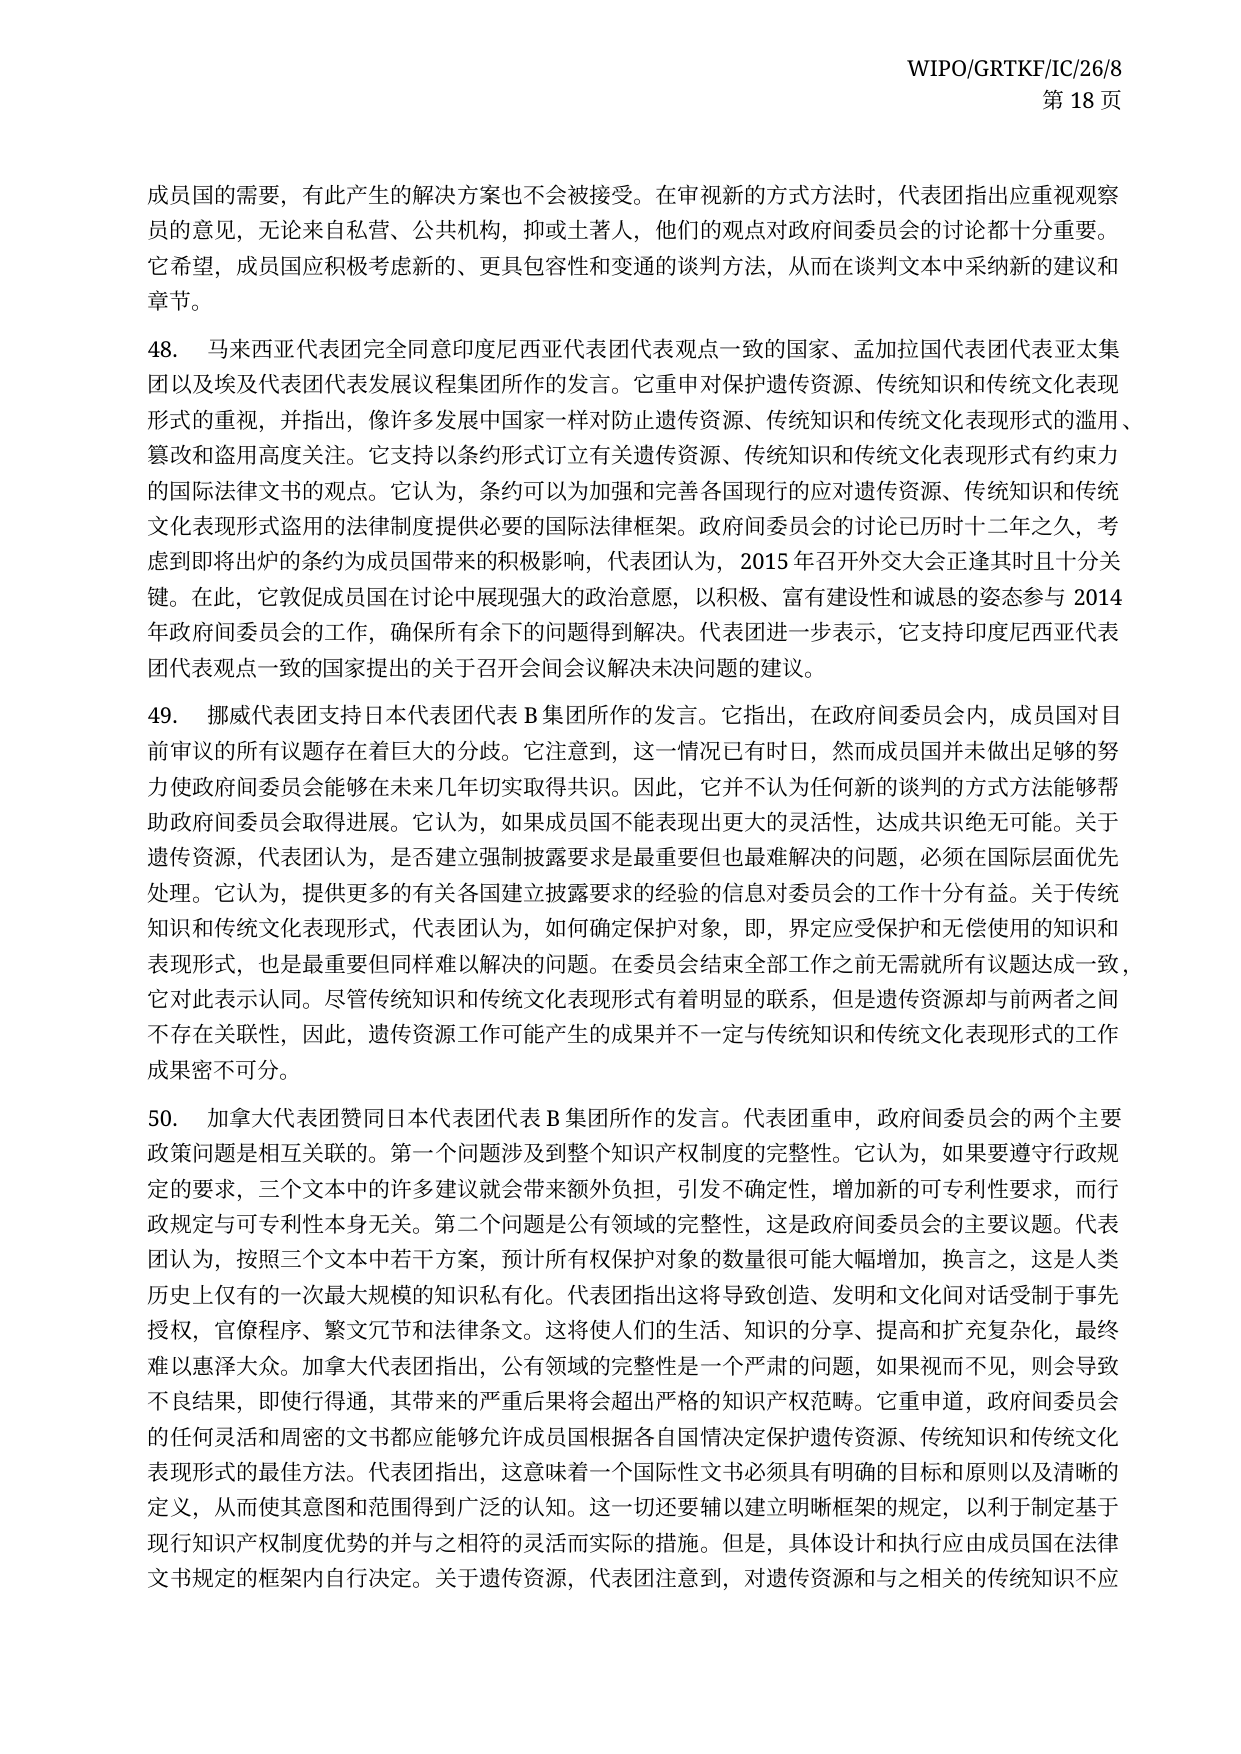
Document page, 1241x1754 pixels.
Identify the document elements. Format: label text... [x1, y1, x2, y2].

text 挪威代表团支持日本代表团代表B集团所作的发言。它指出，在政府间委员会内，成员国对目前审议的所有议题存在着巨大的分歧。它注意到，这一情况已有时日，然而成员国并未做出足够的努力使政府间委员会能够在未来几年切实取得共识。因此，它并不认为任何新的谈判的方式方法能够帮助政府间委员会取得进展。它认为，如果成员国不能表现出更大的灵活性，达成共识绝无可能。关于遗传资源，代表团认为，是否建立强制披露要求是最重要但也最难解决的问题，必须在国际层面优先处理。它认为，提供更多的有关各国建立披露要求的经验的信息对委员会的工作十分有益。关于传统知识和传统文化表现形式，代表团认为，如何确定保护对象，即，界定应受保护和无偿使用的知识和表现形式，也是最重要但同样难以解决的问题。在委员会结束全部工作之前无需就所有议题达成一致，它对此表示认同。尽管传统知识和传统文化表现形式有着明显的联系，但是遗传资源却与前两者之间不存在关联性，因此，遗传资源工作可能产生的成果并不一定与传统知识和传统文化表现形式的工作成果密不可分。 [148, 695, 1122, 1084]
text 马来西亚代表团完全同意印度尼西亚代表团代表观点一致的国家、孟加拉国代表团代表亚太集团以及埃及代表团代表发展议程集团所作的发言。它重申对保护遗传资源、传统知识和传统文化表现形式的重视，并指出，像许多发展中国家一样对防止遗传资源、传统知识和传统文化表现形式的滥用、篡改和盗用高度关注。它支持以条约形式订立有关遗传资源、传统知识和传统文化表现形式有约束力的国际法律文书的观点。它认为，条约可以为加强和完善各国现行的应对遗传资源、传统知识和传统文化表现形式盗用的法律制度提供必要的国际法律框架。政府间委员会的讨论已历时十二年之久，考虑到即将出炉的条约为成员国带来的积极影响，代表团认为，2015年召开外交大会正逢其时且十分关键。在此，它敦促成员国在讨论中展现强大的政治意愿，以积极、富有建设性和诚恳的姿态参与2014年政府间委员会的工作，确保所有余下的问题得到解决。代表团进一步表示，它支持印度尼西亚代表团代表观点一致的国家提出的关于召开会间会议解决未决问题的建议。 [148, 328, 1122, 682]
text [148, 174, 1122, 316]
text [148, 1097, 1122, 1593]
